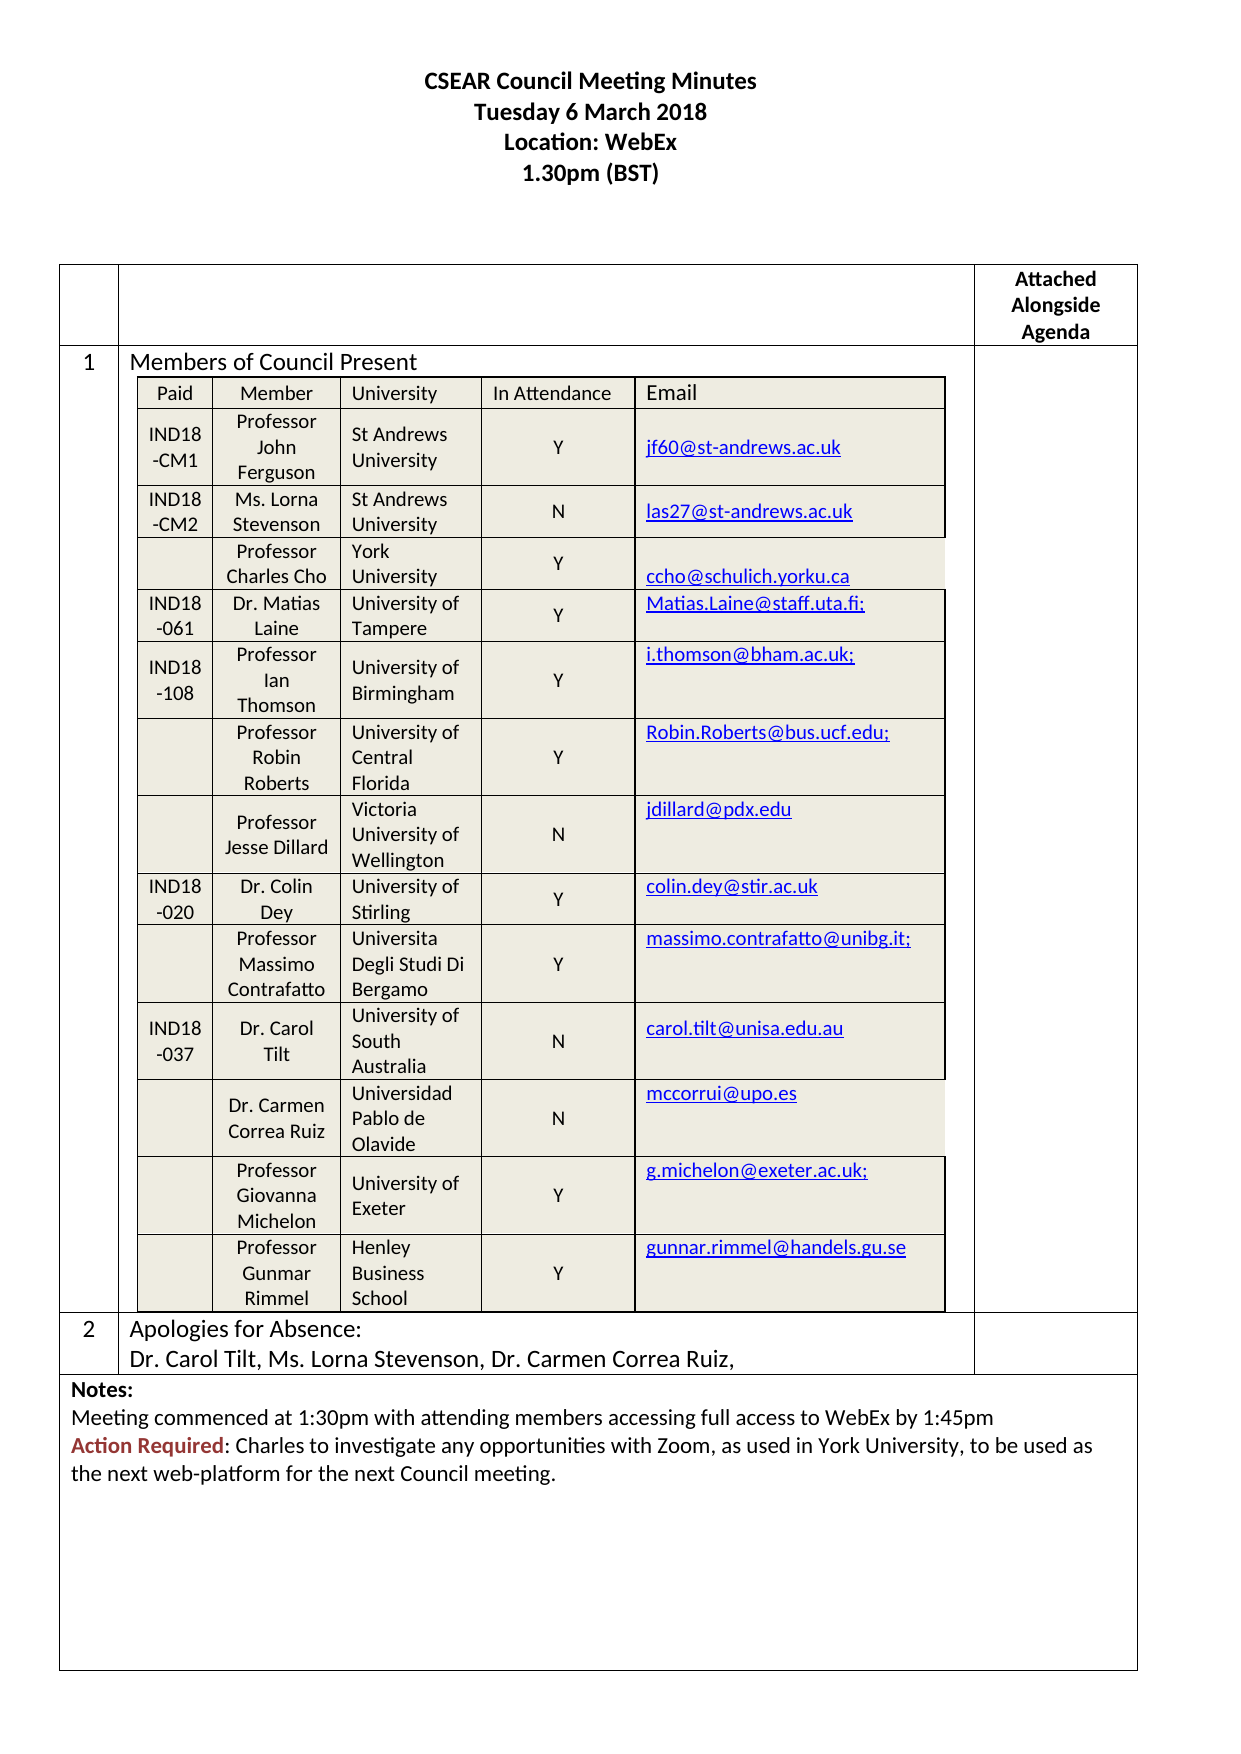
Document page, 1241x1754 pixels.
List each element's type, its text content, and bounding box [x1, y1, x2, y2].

table_header [60, 265, 118, 345]
table_cell Members of Council Present [119, 346, 974, 1312]
text Location: WebEx [59, 126, 1122, 157]
table_header [119, 265, 974, 345]
table_cell [975, 1313, 1137, 1374]
table_header Attached Alongside Agenda [975, 265, 1137, 345]
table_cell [60, 1375, 1137, 1670]
table_cell 2 [60, 1313, 118, 1374]
text Tuesday 6 March 2018 [59, 96, 1122, 126]
table_cell 1 [60, 346, 118, 1312]
table_cell Apologies for Absence: Dr. Carol Tilt, Ms. Lorna Stevenson, Dr. Carmen Correa Ruiz, [119, 1313, 974, 1374]
table_cell [975, 346, 1137, 1312]
text CSEAR Council Meeting Minutes [59, 65, 1122, 96]
text 1.30pm (BST) [59, 157, 1122, 187]
